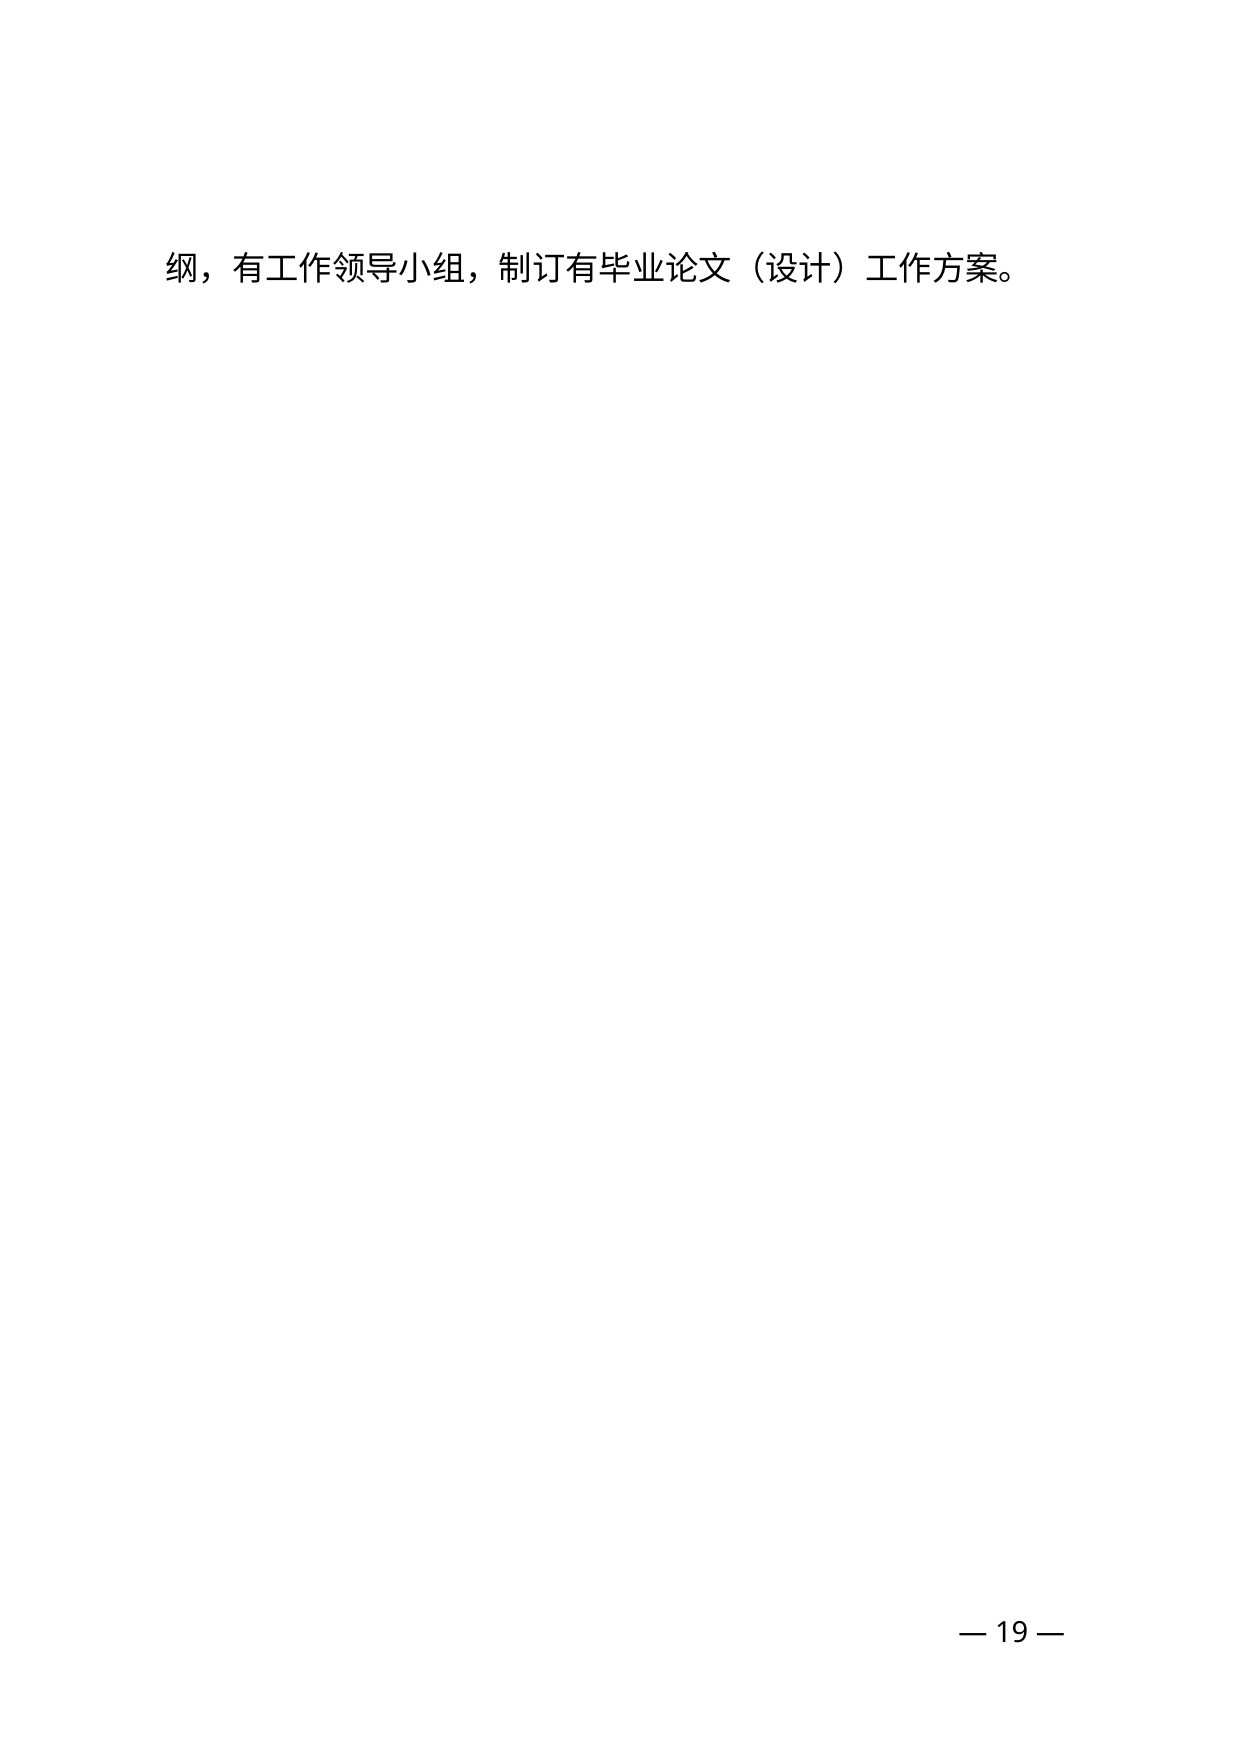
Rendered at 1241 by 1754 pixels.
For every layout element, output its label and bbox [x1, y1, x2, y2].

text [165, 233, 1087, 298]
